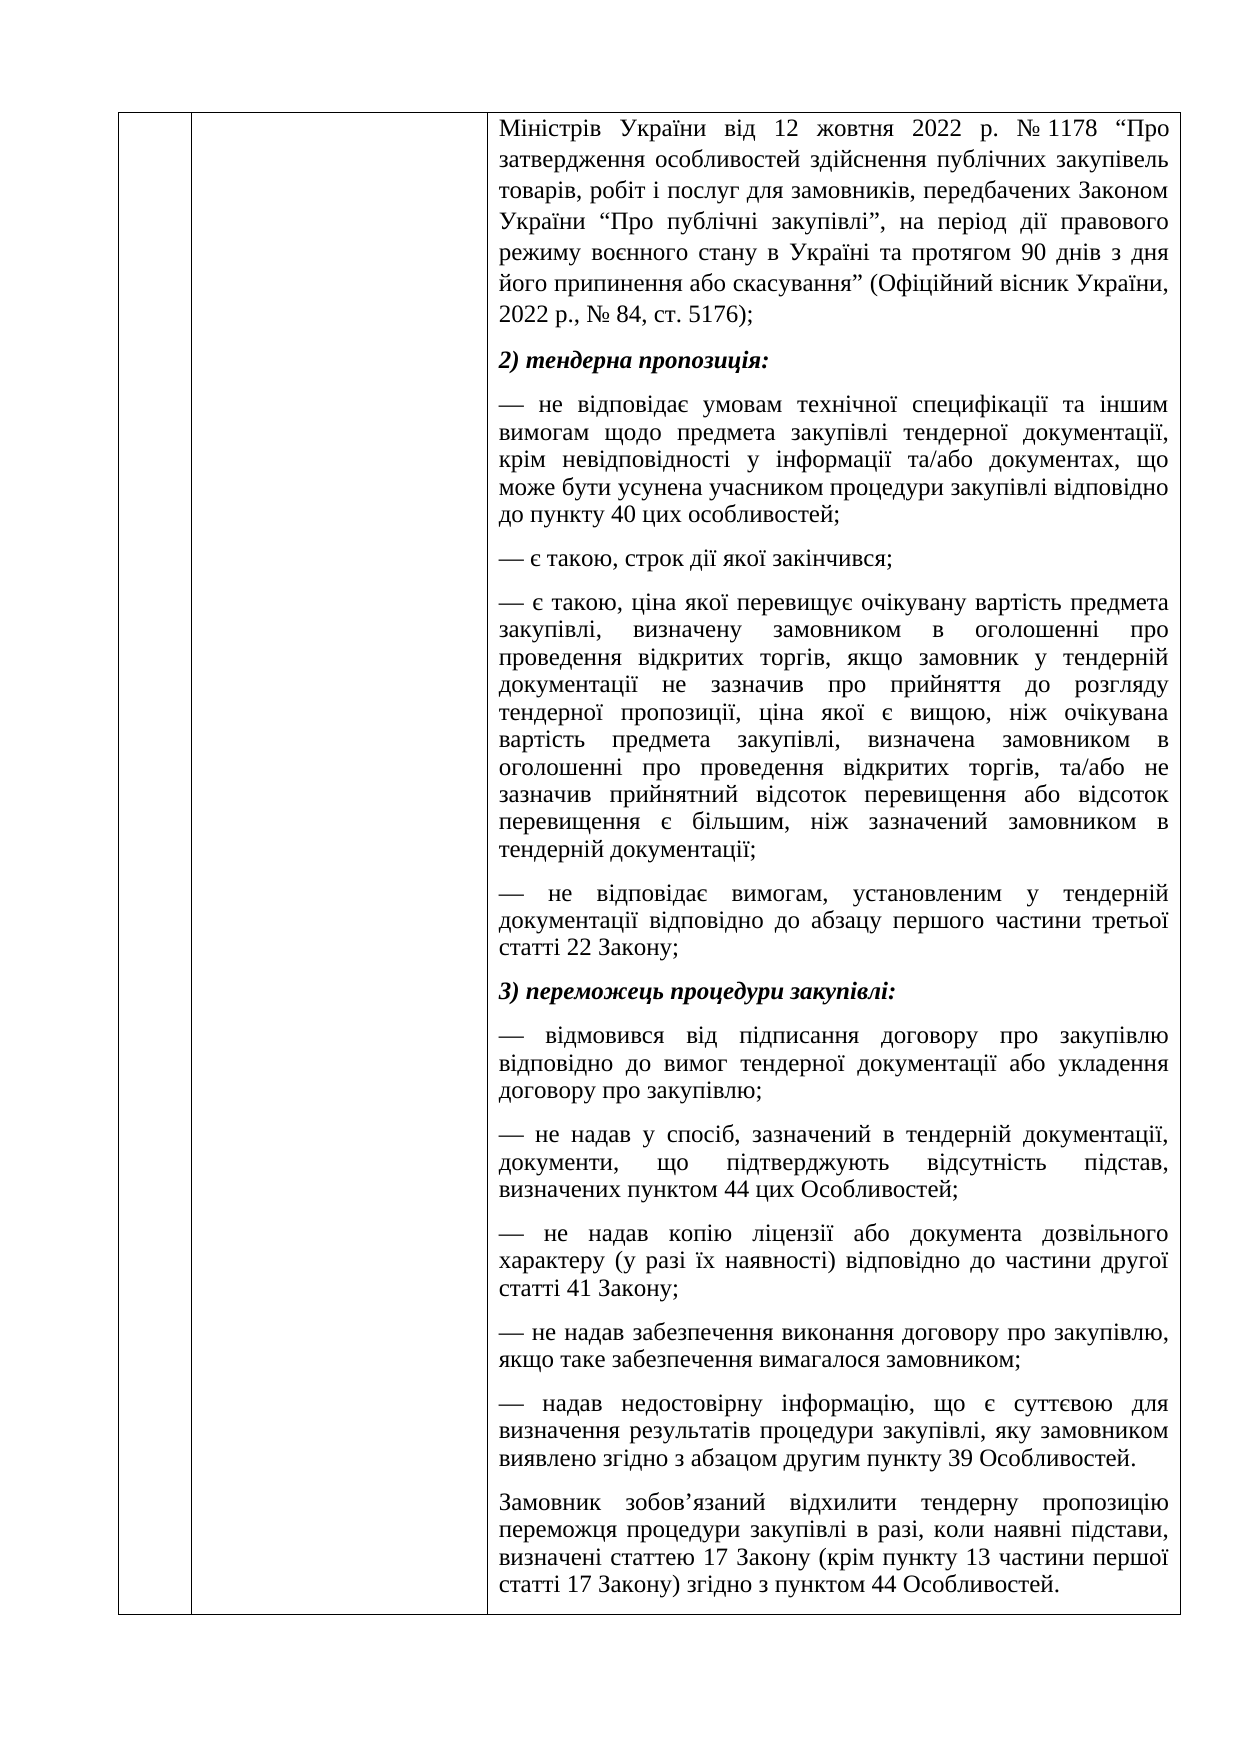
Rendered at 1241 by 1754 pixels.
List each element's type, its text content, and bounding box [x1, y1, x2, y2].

table_cell 3 [119, 113, 191, 1614]
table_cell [488, 113, 1180, 1614]
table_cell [192, 113, 487, 1614]
